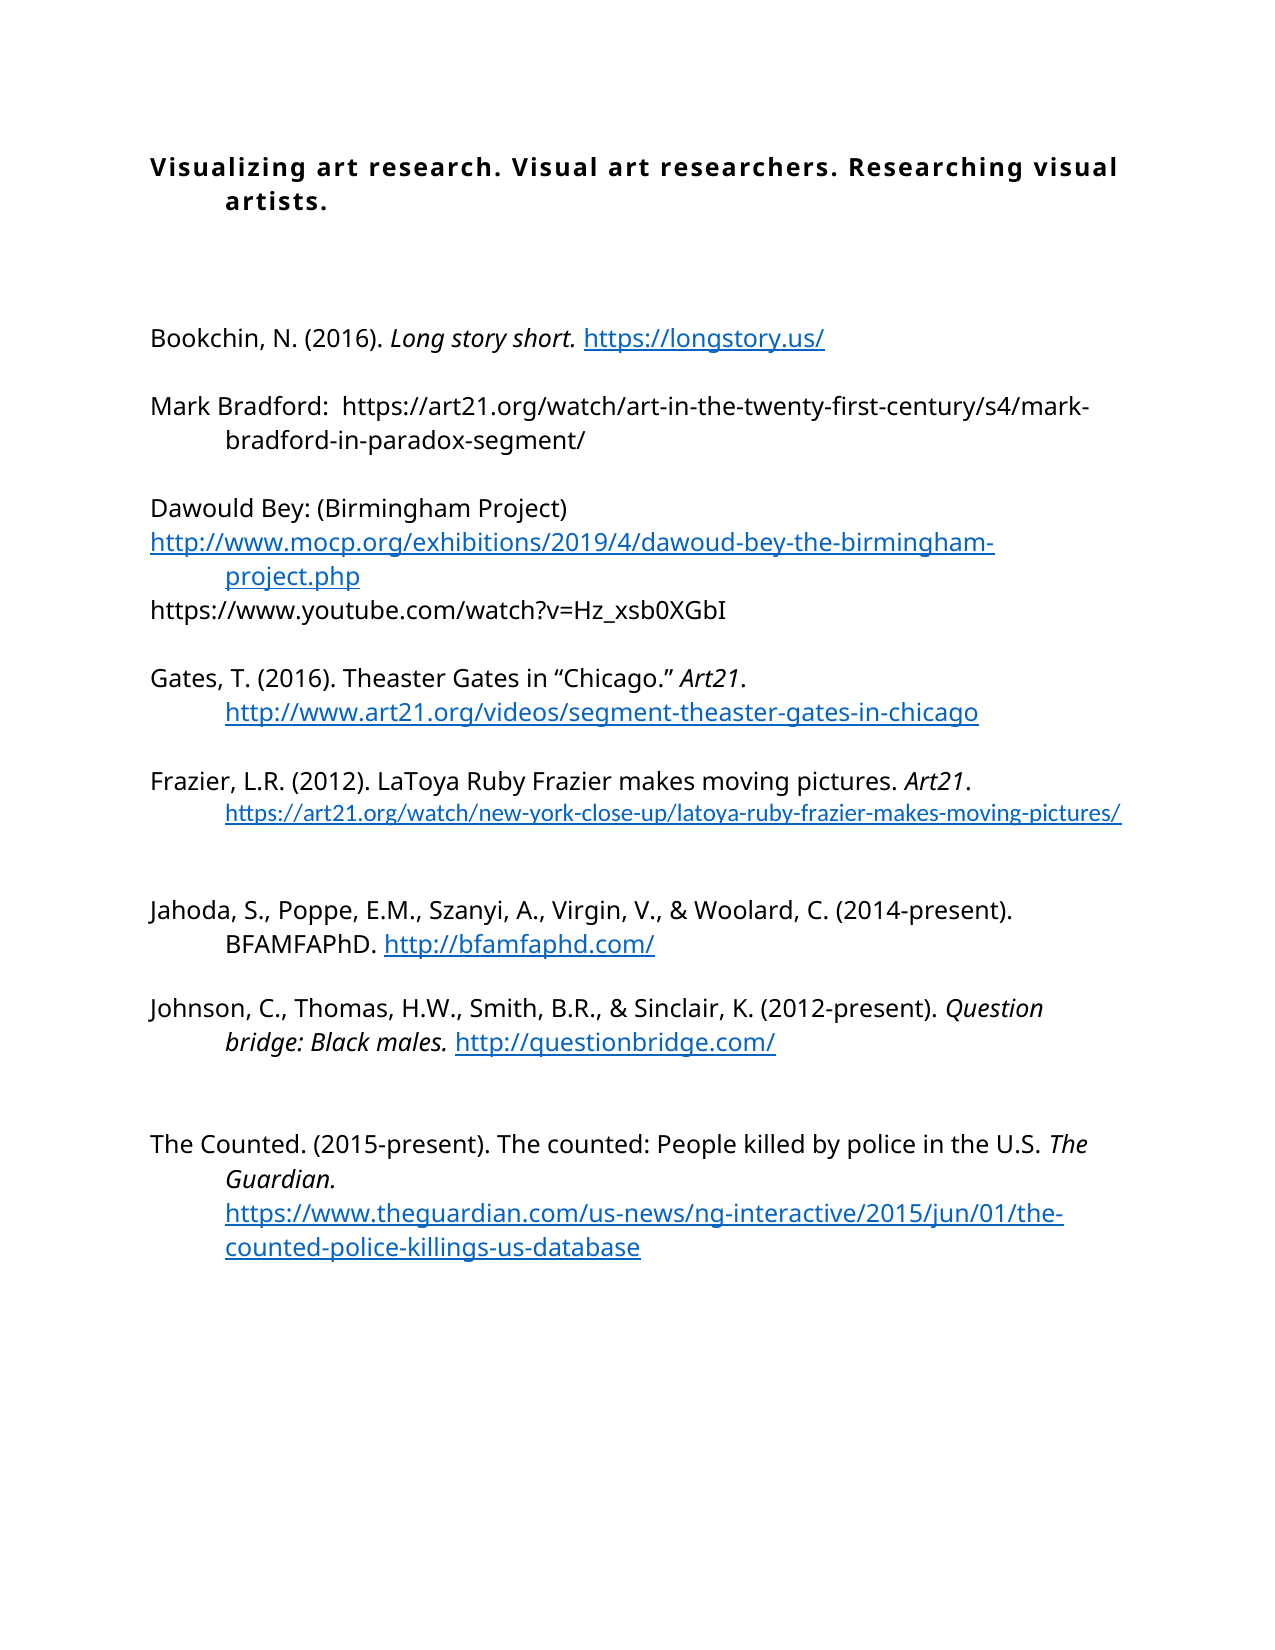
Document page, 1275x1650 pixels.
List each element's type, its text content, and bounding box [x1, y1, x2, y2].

text Mark Bradford: https://art21.org/watch/art-in-the-twenty-first-century/s4/mark-bradford-in-paradox-segment/ [150, 388, 1125, 457]
text https://www.youtube.com/watch?v=Hz_xsb0XGbI [150, 593, 1125, 627]
text Johnson, C., Thomas, H.W., Smith, B.R., & Sinclair, K. (2012-present). Question bridge: Black males. http://questionbridge.com/ [150, 991, 1125, 1059]
text Dawould Bey: (Birmingham Project) [150, 491, 1125, 525]
text http://www.mocp.org/exhibitions/2019/4/dawoud-bey-the-birmingham-project.php [150, 525, 1125, 593]
text Visualizing art research. Visual art researchers. Researching visual artists. [150, 150, 1125, 218]
text The Counted. (2015-present). The counted: People killed by police in the U.S. The Guardian. https://www.theguardian.com/us-news/ng-interactive/2015/jun/01/the-counted-police-killings-us-database [150, 1127, 1125, 1263]
text Bookchin, N. (2016). Long story short. https://longstory.us/ [150, 320, 1125, 354]
text Jahoda, S., Poppe, E.M., Szanyi, A., Virgin, V., & Woolard, C. (2014-present). BFAMFAPhD. http://bfamfaphd.com/ [150, 892, 1125, 960]
text Gates, T. (2016). Theaster Gates in “Chicago.” Art21. http://www.art21.org/videos/segment-theaster-gates-in-chicago [150, 661, 1125, 729]
text Frazier, L.R. (2012). LaToya Ruby Frazier makes moving pictures. Art21. https://art21.org/watch/new-york-close-up/latoya-ruby-frazier-makes-moving-pictures/ [150, 763, 1125, 828]
